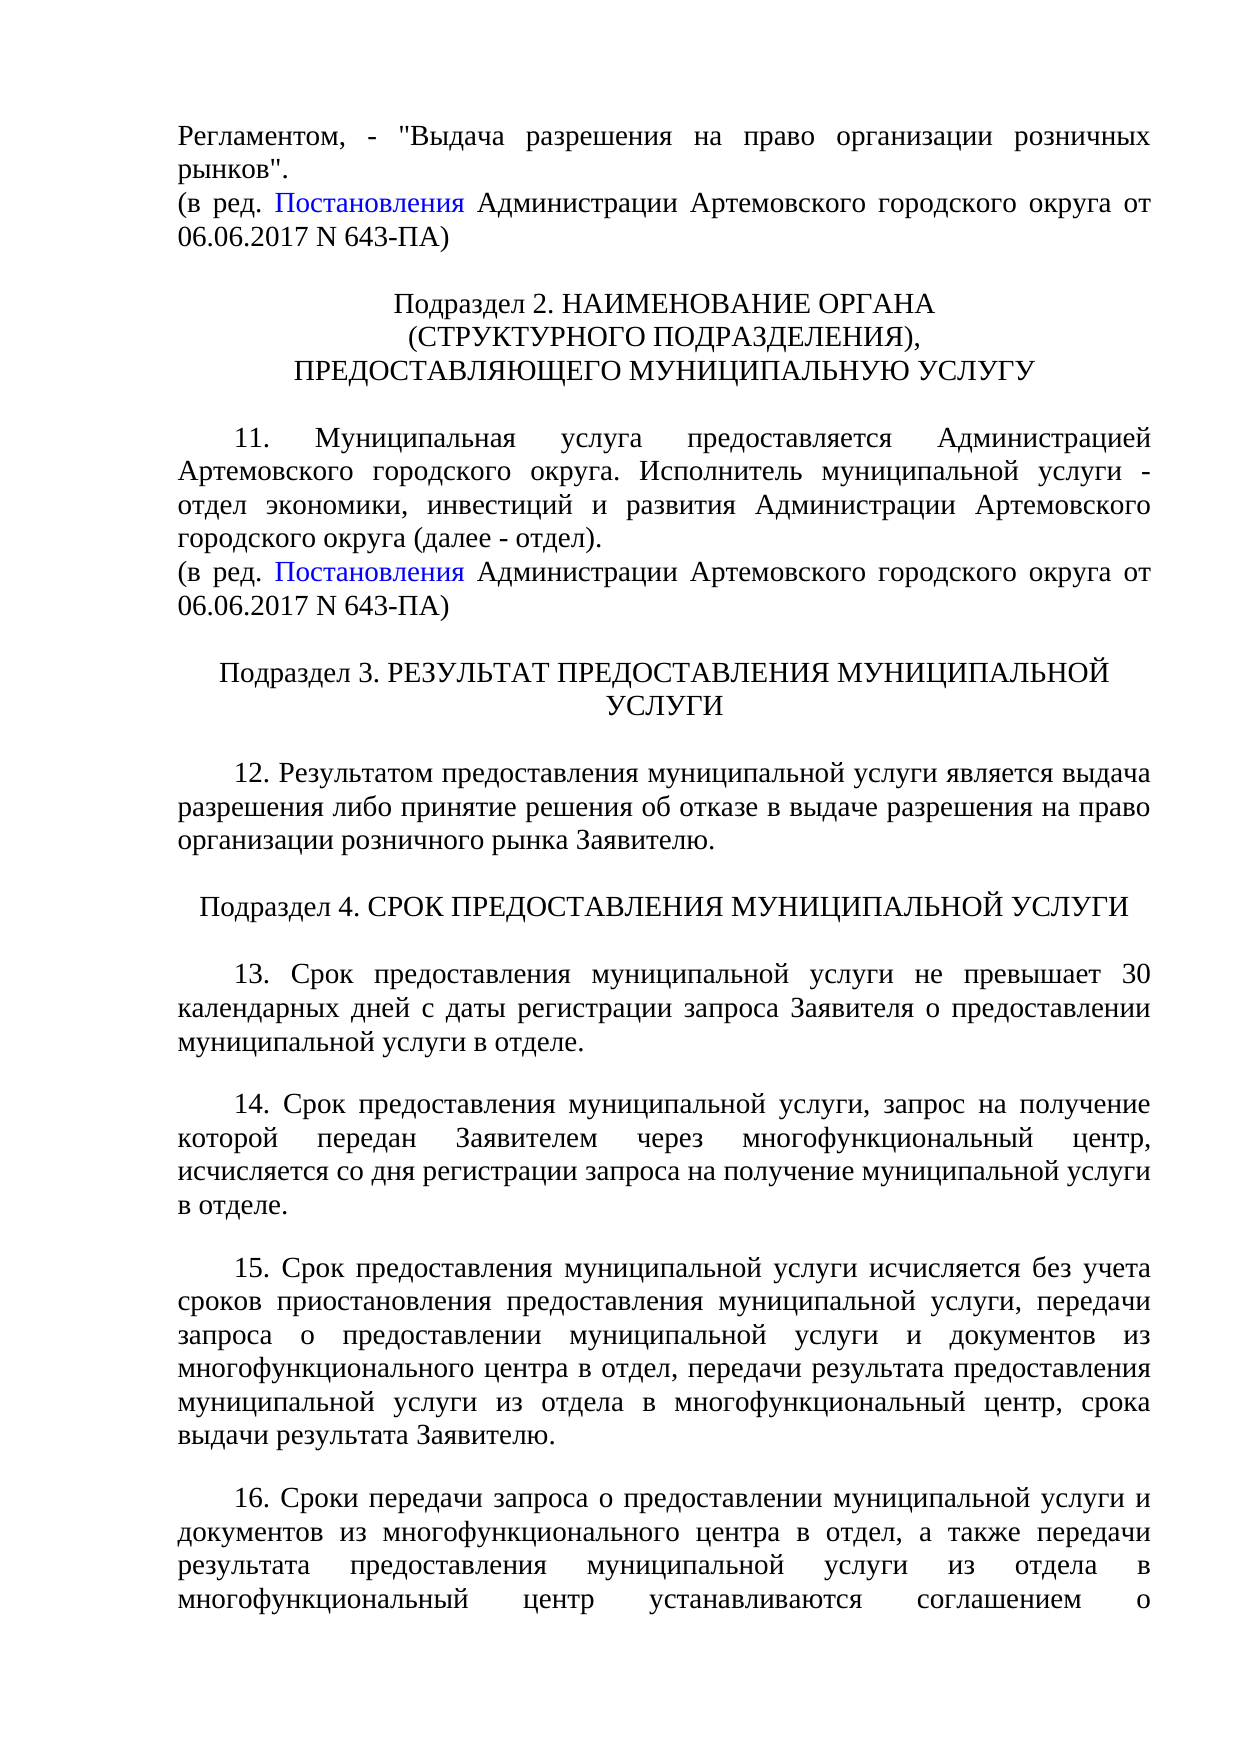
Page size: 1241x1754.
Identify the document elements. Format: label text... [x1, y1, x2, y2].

text Подраздел 4. СРОК ПРЕДОСТАВЛЕНИЯ МУНИЦИПАЛЬНОЙ УСЛУГИ [177, 889, 1152, 923]
text Подраздел 3. РЕЗУЛЬТАТ ПРЕДОСТАВЛЕНИЯ МУНИЦИПАЛЬНОЙ УСЛУГИ [177, 655, 1152, 722]
text ПРЕДОСТАВЛЯЮЩЕГО МУНИЦИПАЛЬНУЮ УСЛУГУ [177, 353, 1152, 386]
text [177, 118, 1152, 185]
text 15. Срок предоставления муниципальной услуги исчисляется без учета сроков приостановления предоставления муниципальной услуги, передачи запроса о предоставлении муниципальной услуги и документов из многофункционального центра в отдел, передачи результата предоставления муниципальной услуги из отдела в многофункциональный центр, срока выдачи результата Заявителю. [177, 1250, 1152, 1451]
text 11. Муниципальная услуга предоставляется Администрацией Артемовского городского округа. Исполнитель муниципальной услуги - отдел экономики, инвестиций и развития Администрации Артемовского городского округа (далее - отдел). [177, 420, 1152, 554]
text (в ред. Постановления Администрации Артемовского городского округа от 06.06.2017 N 643-ПА) [177, 554, 1152, 621]
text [177, 1480, 1152, 1614]
text Подраздел 2. НАИМЕНОВАНИЕ ОРГАНА [177, 286, 1152, 319]
text 13. Срок предоставления муниципальной услуги не превышает 30 календарных дней с даты регистрации запроса Заявителя о предоставлении муниципальной услуги в отделе. [177, 957, 1152, 1057]
text 12. Результатом предоставления муниципальной услуги является выдача разрешения либо принятие решения об отказе в выдаче разрешения на право организации розничного рынка Заявителю. [177, 755, 1152, 856]
text 14. Срок предоставления муниципальной услуги, запрос на получение которой передан Заявителем через многофункциональный центр, исчисляется со дня регистрации запроса на получение муниципальной услуги в отделе. [177, 1086, 1152, 1221]
text (в ред. Постановления Администрации Артемовского городского округа от 06.06.2017 N 643-ПА) [177, 185, 1152, 252]
text (СТРУКТУРНОГО ПОДРАЗДЕЛЕНИЯ), [177, 319, 1152, 353]
